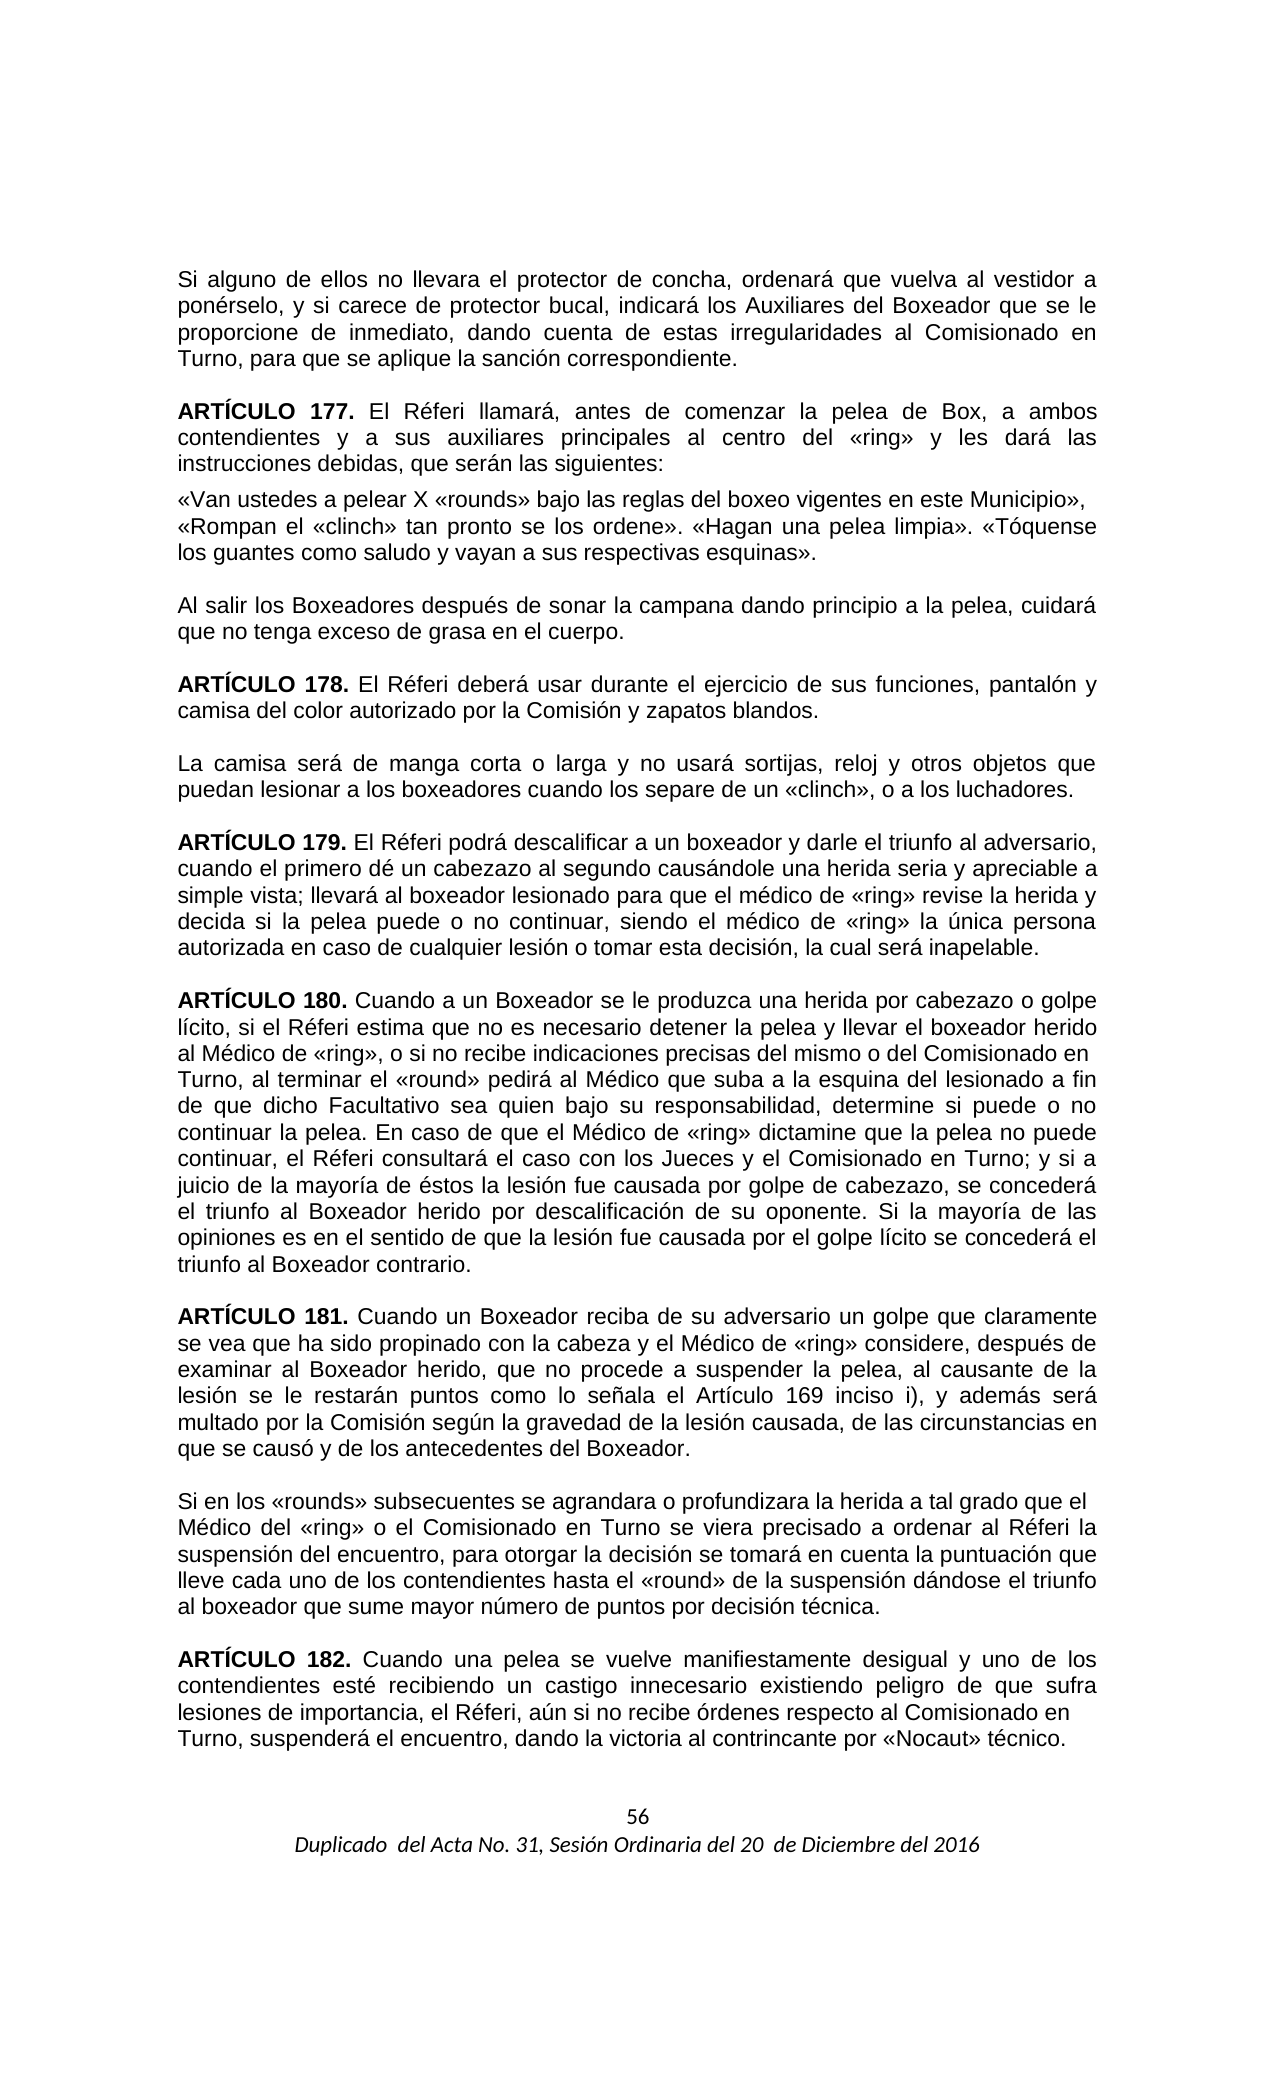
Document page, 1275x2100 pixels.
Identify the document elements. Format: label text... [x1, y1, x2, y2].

text «Van ustedes a pelear X «rounds» bajo las reglas del boxeo vigentes en este Municipio», [177, 486, 1098, 513]
text Turno, al terminar el «round» pedirá al Médico que suba a la esquina del lesionado a fin de que dicho Facultativo sea quien bajo su responsabilidad, determine si puede o no continuar la pelea. En caso de que el Médico de «ring» dictamine que la pelea no puede continuar, el Réferi consultará el caso con los Jueces y el Comisionado en Turno; y si a juicio de la mayoría de éstos la lesión fue causada por golpe de cabezazo, se concederá el triunfo al Boxeador herido por descalificación de su oponente. Si la mayoría de las opiniones es en el sentido de que la lesión fue causada por el golpe lícito se concederá el triunfo al Boxeador contrario. [177, 1066, 1098, 1277]
text Turno, suspenderá el encuentro, dando la victoria al contrincante por «Nocaut» técnico. [177, 1725, 1098, 1751]
text «Rompan el «clinch» tan pronto se los ordene». «Hagan una pelea limpia». «Tóquense los guantes como saludo y vayan a sus respectivas esquinas». [177, 513, 1098, 565]
text Médico del «ring» o el Comisionado en Turno se viera precisado a ordenar al Réferi la suspensión del encuentro, para otorgar la decisión se tomará en cuenta la puntuación que lleve cada uno de los contendientes hasta el «round» de la suspensión dándose el triunfo al boxeador que sume mayor número de puntos por decisión técnica. [177, 1514, 1098, 1619]
text Al salir los Boxeadores después de sonar la campana dando principio a la pelea, cuidará que no tenga exceso de grasa en el cuerpo. [177, 592, 1098, 644]
text ARTÍCULO 177. El Réferi llamará, antes de comenzar la pelea de Box, a ambos contendientes y a sus auxiliares principales al centro del «ring» y les dará las instrucciones debidas, que serán las siguientes: [177, 398, 1098, 477]
text ARTÍCULO 179. El Réferi podrá descalificar a un boxeador y darle el triunfo al adversario, cuando el primero dé un cabezazo al segundo causándole una herida seria y apreciable a simple vista; llevará al boxeador lesionado para que el médico de «ring» revise la herida y decida si la pelea puede o no continuar, siendo el médico de «ring» la única persona autorizada en caso de cualquier lesión o tomar esta decisión, la cual será inapelable. [177, 829, 1098, 961]
text ARTÍCULO 180. Cuando a un Boxeador se le produzca una herida por cabezazo o golpe lícito, si el Réferi estima que no es necesario detener la pelea y llevar el boxeador herido al Médico de «ring», o si no recibe indicaciones precisas del mismo o del Comisionado en [177, 987, 1098, 1066]
text La camisa será de manga corta o larga y no usará sortijas, reloj y otros objetos que puedan lesionar a los boxeadores cuando los separe de un «clinch», o a los luchadores. [177, 750, 1098, 803]
text ARTÍCULO 178. El Réferi deberá usar durante el ejercicio de sus funciones, pantalón y camisa del color autorizado por la Comisión y zapatos blandos. [177, 671, 1098, 723]
text Si alguno de ellos no llevara el protector de concha, ordenará que vuelva al vestidor a ponérselo, y si carece de protector bucal, indicará los Auxiliares del Boxeador que se le proporcione de inmediato, dando cuenta de estas irregularidades al Comisionado en Turno, para que se aplique la sanción correspondiente. [177, 266, 1098, 371]
text Si en los «rounds» subsecuentes se agrandara o profundizara la herida a tal grado que el [177, 1488, 1098, 1514]
text ARTÍCULO 181. Cuando un Boxeador reciba de su adversario un golpe que claramente se vea que ha sido propinado con la cabeza y el Médico de «ring» considere, después de examinar al Boxeador herido, que no procede a suspender la pelea, al causante de la lesión se le restarán puntos como lo señala el Artículo 169 inciso i), y además será multado por la Comisión según la gravedad de la lesión causada, de las circunstancias en que se causó y de los antecedentes del Boxeador. [177, 1303, 1098, 1461]
text ARTÍCULO 182. Cuando una pelea se vuelve manifiestamente desigual y uno de los contendientes esté recibiendo un castigo innecesario existiendo peligro de que sufra lesiones de importancia, el Réferi, aún si no recibe órdenes respecto al Comisionado en [177, 1646, 1098, 1725]
